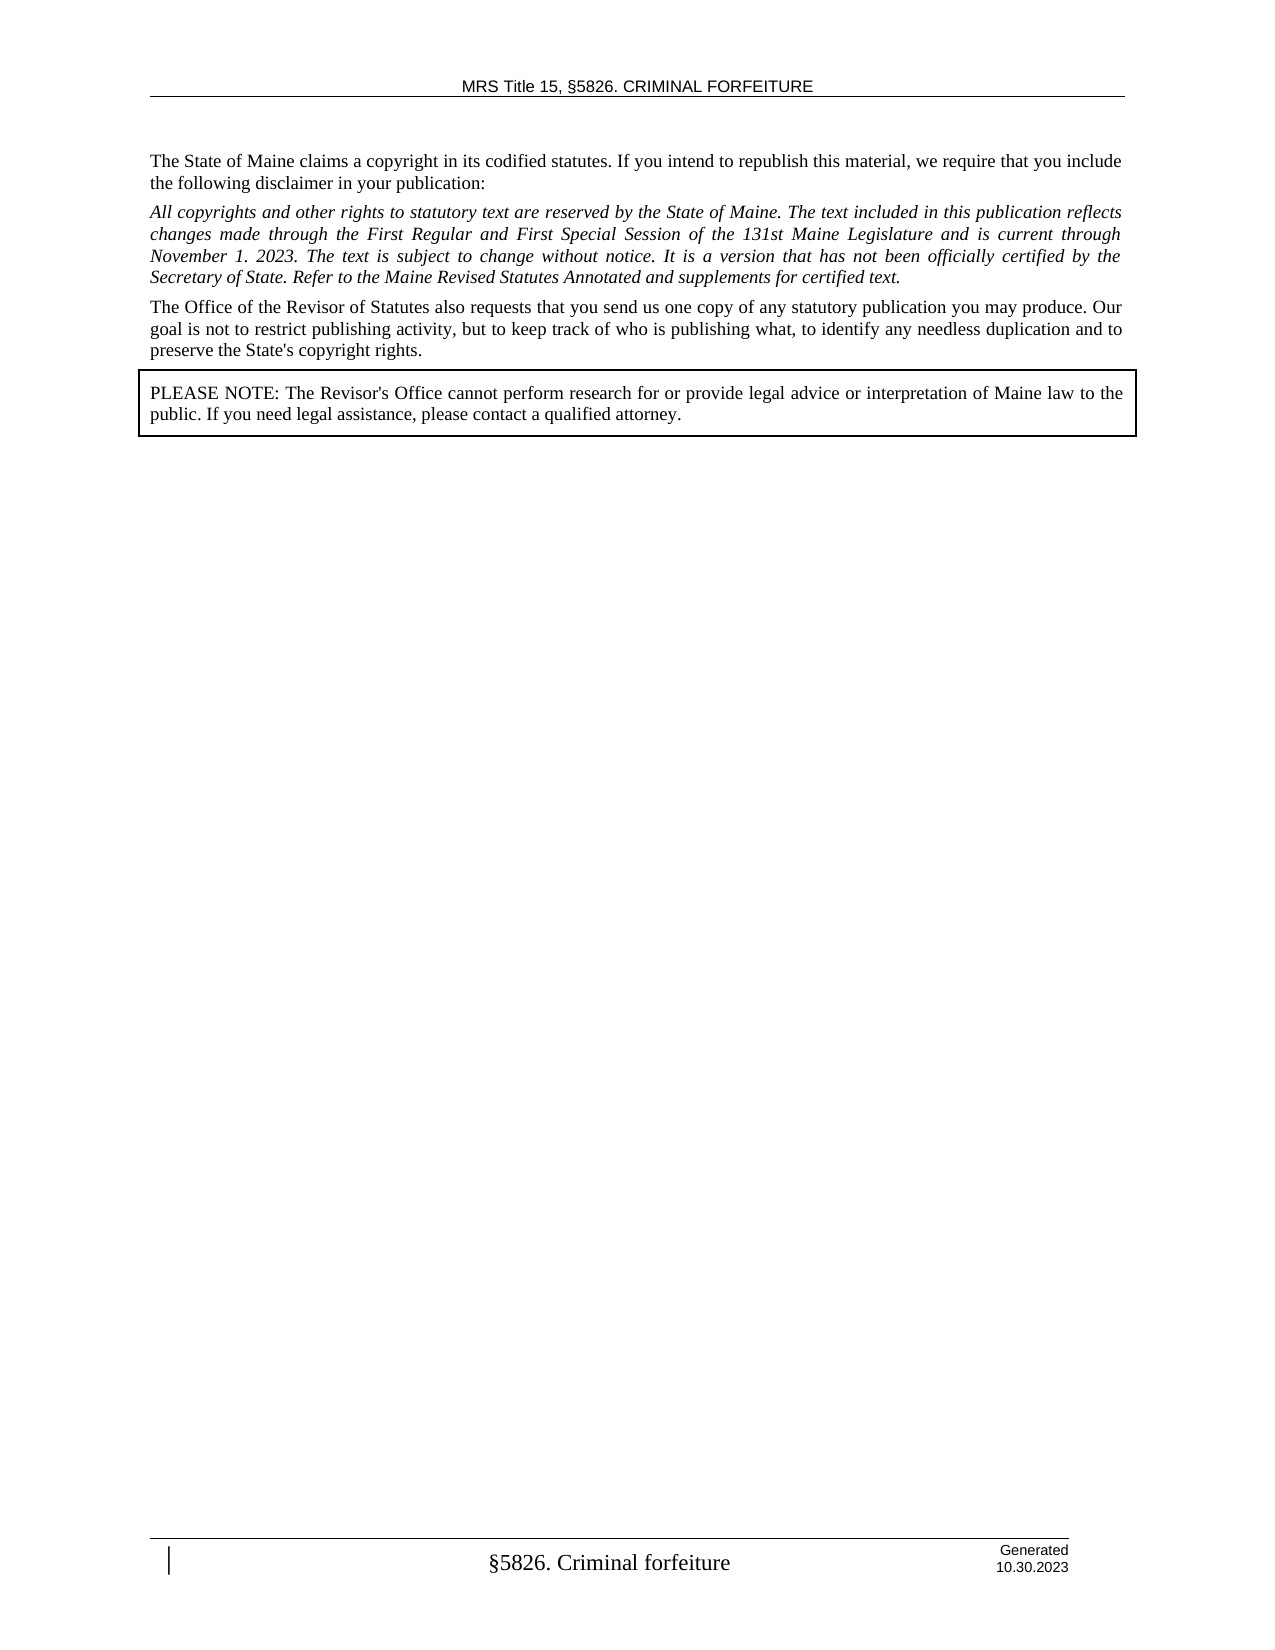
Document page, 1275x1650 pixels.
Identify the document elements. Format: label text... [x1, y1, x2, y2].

text The Office of the Revisor of Statutes also requests that you send us one copy of any statutory publication you may produce. Our goal is not to restrict publishing activity, but to keep track of who is publishing what, to identify any needless duplication and to preserve the State's copyright rights. [150, 296, 1125, 361]
text PLEASE NOTE: The Revisor's Office cannot perform research for or provide legal advice or interpretation of Maine law to the public. If you need legal assistance, please contact a qualified attorney. [140, 371, 1135, 435]
text The State of Maine claims a copyright in its codified statutes. If you intend to republish this material, we require that you include the following disclaimer in your publication: [150, 150, 1125, 193]
text All copyrights and other rights to statutory text are reserved by the State of Maine. The text included in this publication reflects changes made through the First Regular and First Special Session of the 131st Maine Legislature and is current through November 1. 2023 . The text is subject to change without notice. It is a version that has not been officially certified by the Secretary of State. Refer to the Maine Revised Statutes Annotated and supplements for certified text. [150, 201, 1125, 288]
